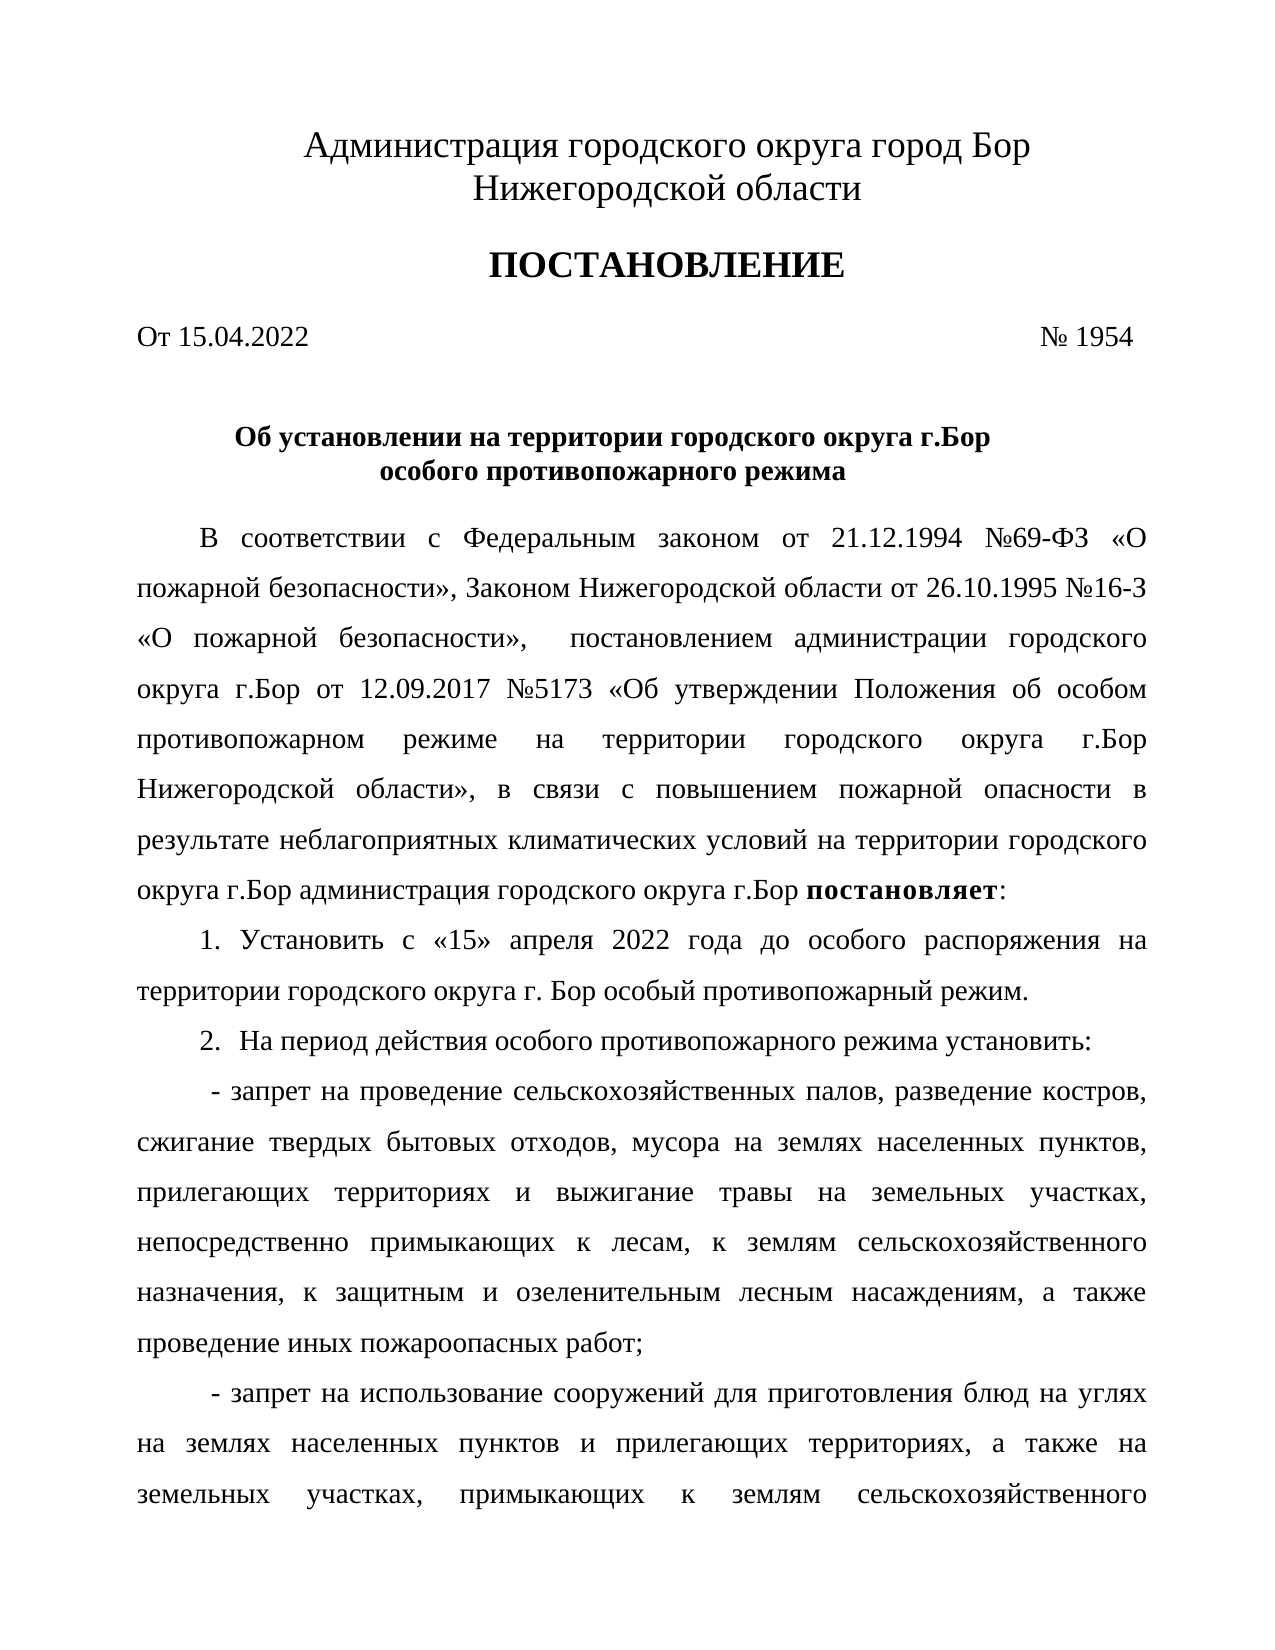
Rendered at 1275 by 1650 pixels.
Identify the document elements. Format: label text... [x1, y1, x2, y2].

subtitle ПОСТАНОВЛЕНИЕ [148, 242, 1186, 285]
text Нижегородской области [148, 165, 1186, 208]
table_header Об установлении на территории городского округа г.Бор особого противопожарного режима [125, 419, 1100, 486]
text Администрация городского округа город Бор [148, 122, 1186, 165]
table_header № 1954 [609, 319, 1149, 386]
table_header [125, 520, 1159, 1509]
table_header От 15.04.2022 [125, 319, 609, 386]
